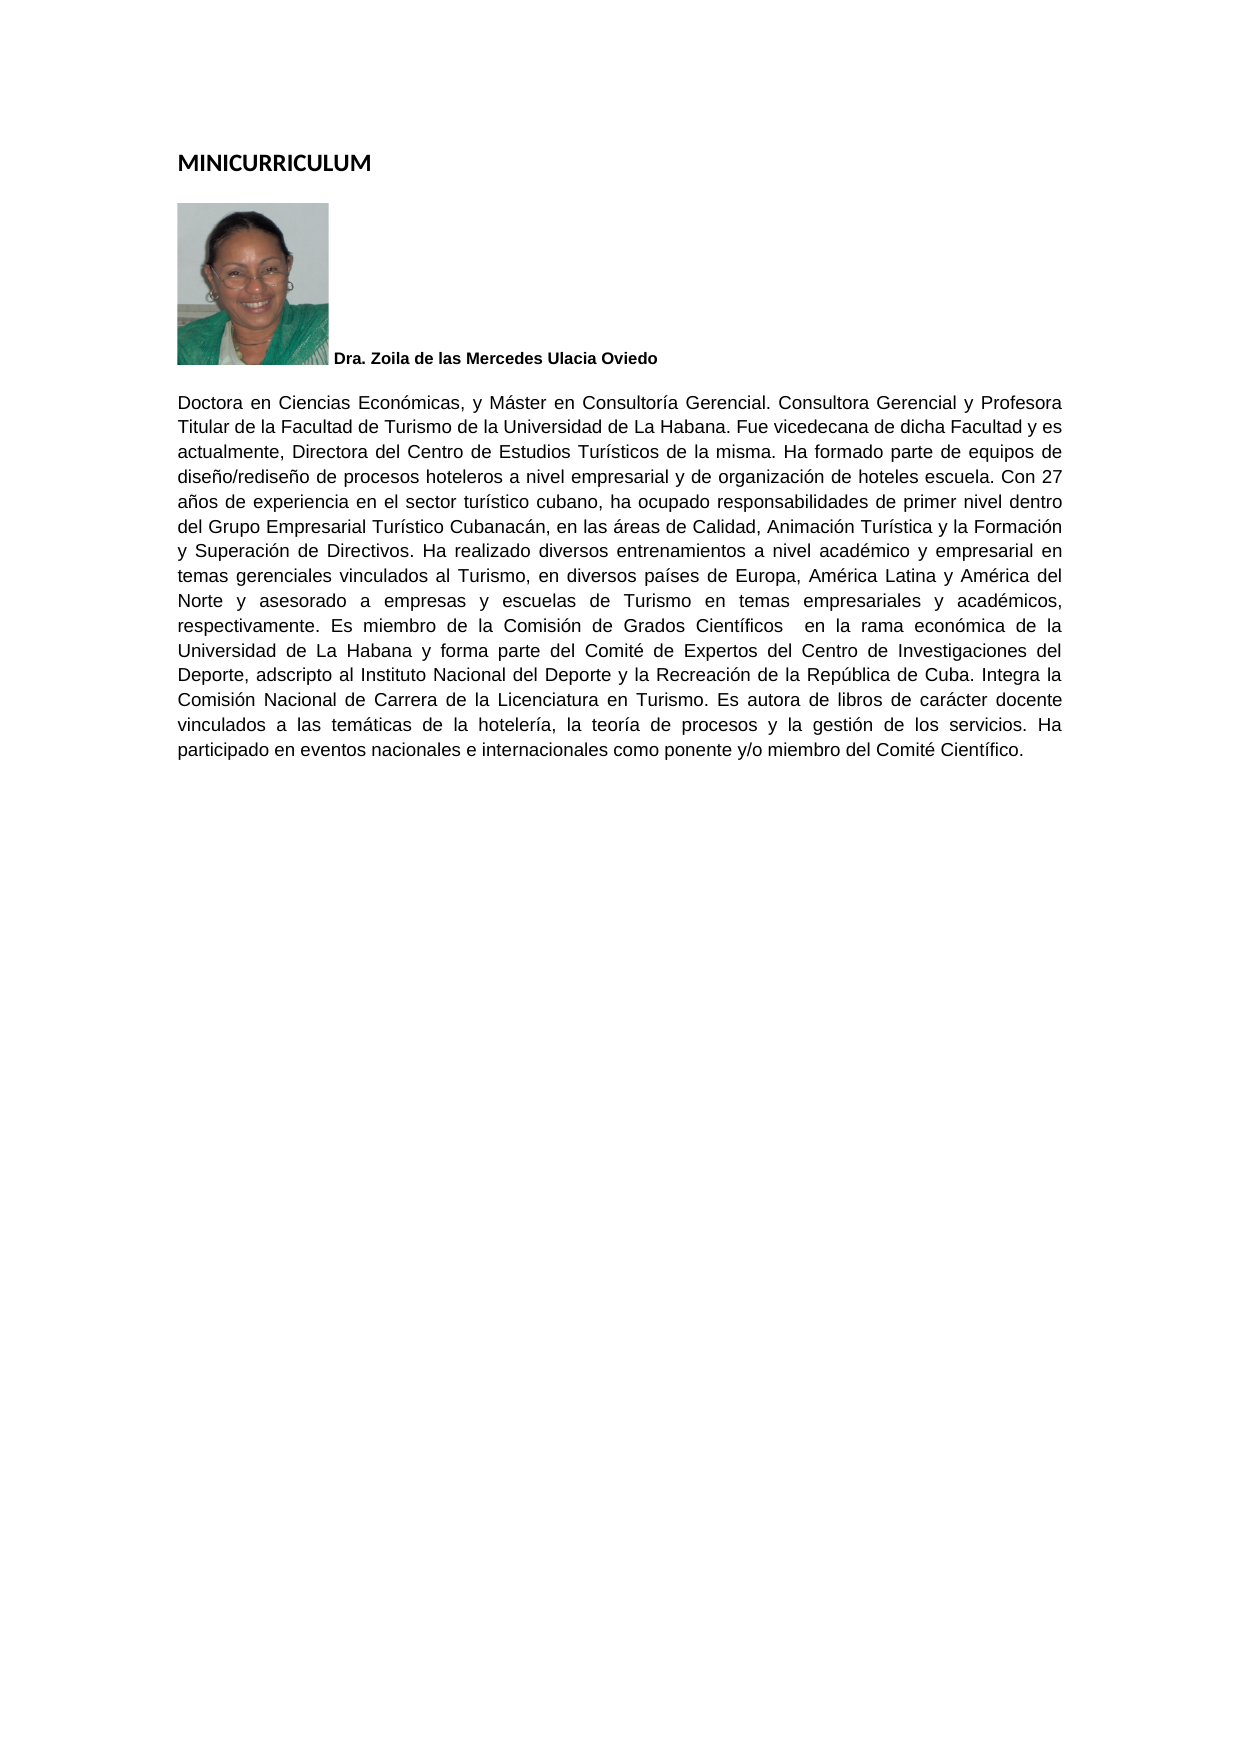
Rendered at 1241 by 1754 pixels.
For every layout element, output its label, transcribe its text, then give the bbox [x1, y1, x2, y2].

text Doctora en Ciencias Económicas, y Máster en Consultoría Gerencial. Consultora Gerencial y Profesora Titular de la Facultad de Turismo de la Universidad de La Habana. Fue vicedecana de dicha Facultad y es actualmente, Directora del Centro de Estudios Turísticos de la misma. Ha formado parte de equipos de diseño/rediseño de procesos hoteleros a nivel empresarial y de organización de hoteles escuela. Con 27 años de experiencia en el sector turístico cubano, ha ocupado responsabilidades de primer nivel dentro del Grupo Empresarial Turístico Cubanacán, en las áreas de Calidad, Animación Turística y la Formación y Superación de Directivos. Ha realizado diversos entrenamientos a nivel académico y empresarial en temas gerenciales vinculados al Turismo, en diversos países de Europa, América Latina y América del Norte y asesorado a empresas y escuelas de Turismo en temas empresariales y académicos, respectivamente. Es miembro de la Comisión de Grados Científicos en la rama económica de la Universidad de La Habana y forma parte del Comité de Expertos del Centro de Investigaciones del Deporte, adscripto al Instituto Nacional del Deporte y la Recreación de la República de Cuba. Integra la Comisión Nacional de Carrera de la Licenciatura en Turismo. Es autora de libros de carácter docente vinculados a las temáticas de la hotelería, la teoría de procesos y la gestión de los servicios. Ha participado en eventos nacionales e internacionales como ponente y/o miembro del Comité Científico. [177, 392, 1063, 760]
text MINICURRICULUM [177, 148, 1063, 178]
picture [177, 203, 329, 365]
text Dra. Zoila de las Mercedes Ulacia Oviedo [177, 203, 1063, 368]
